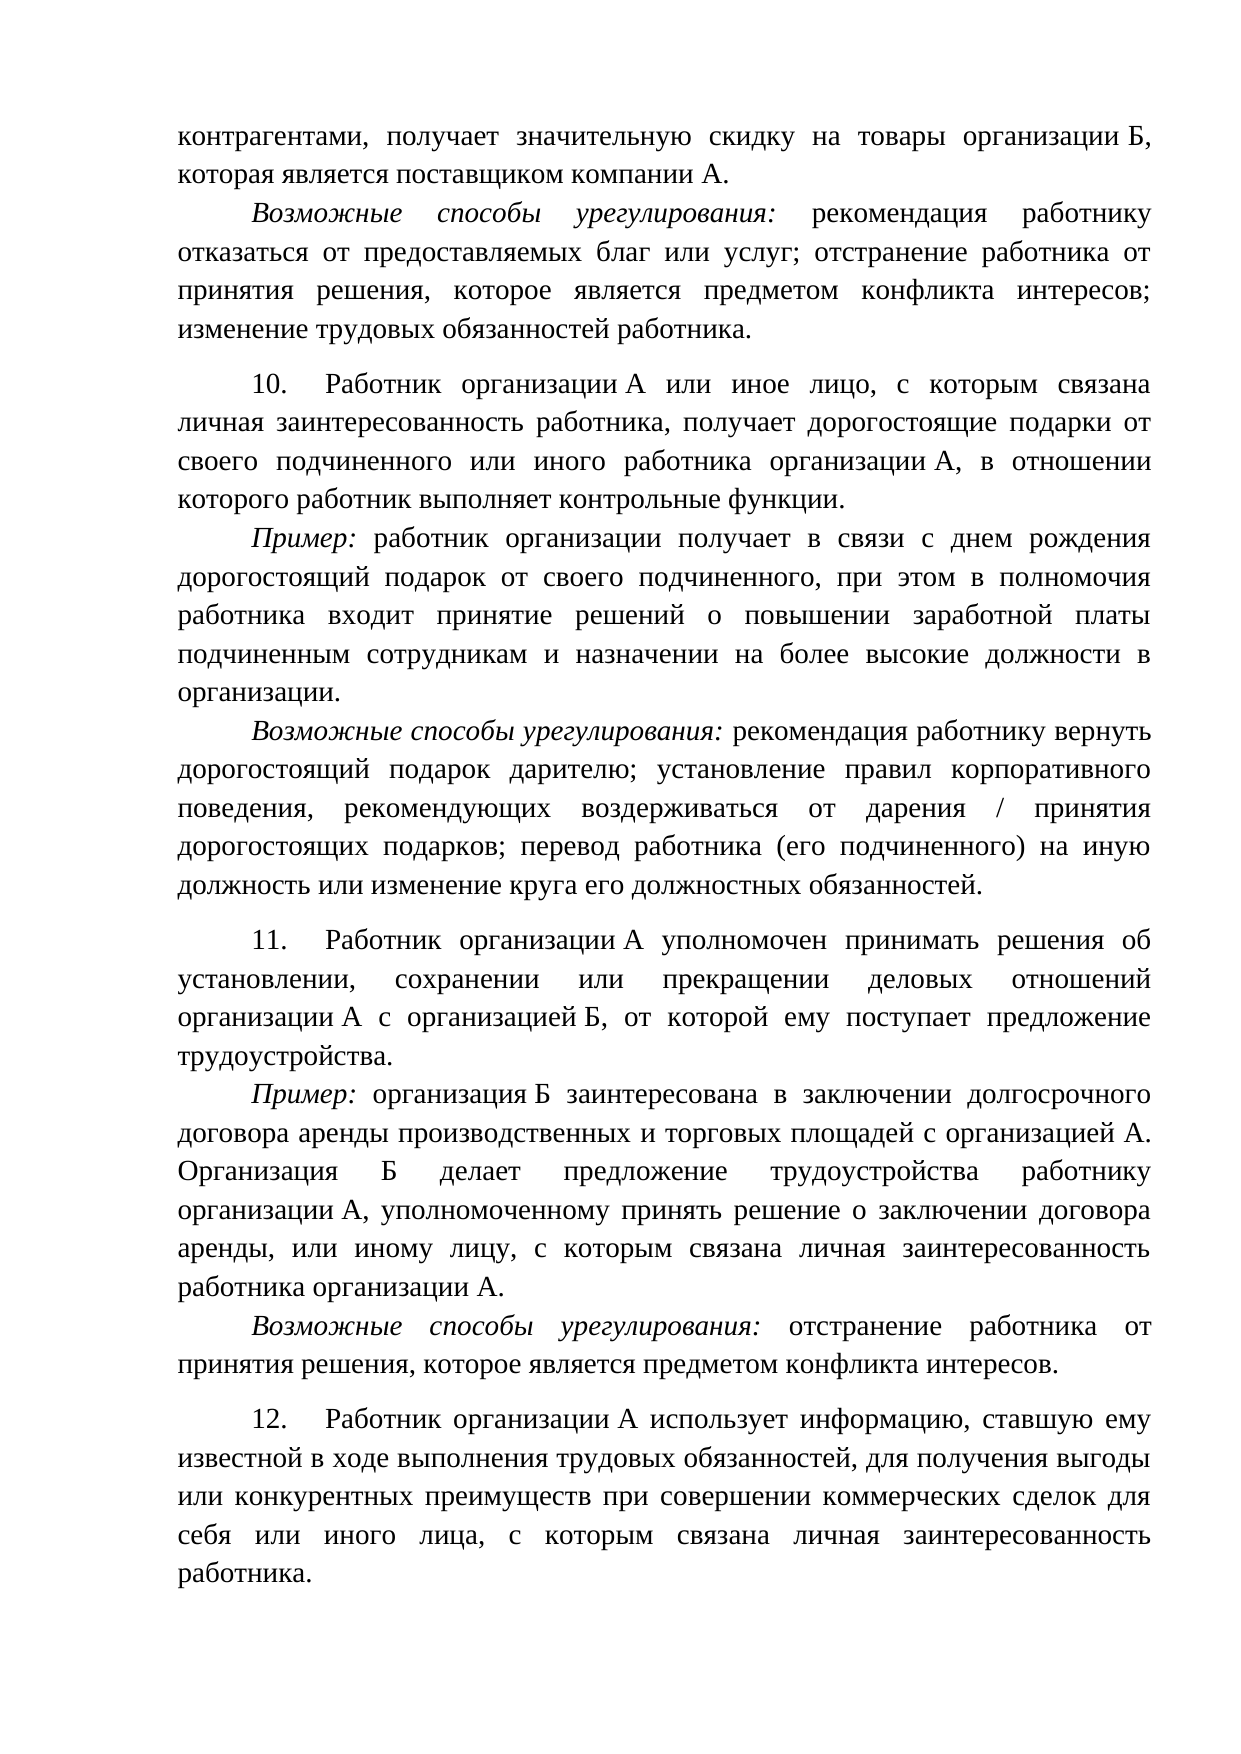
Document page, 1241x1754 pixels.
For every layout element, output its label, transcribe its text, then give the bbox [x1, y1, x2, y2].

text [177, 118, 1152, 190]
list Работник организации А использует информацию, ставшую ему известной в ходе выполнения трудовых обязанностей, для получения выгоды или конкурентных преимуществ при совершении коммерческих сделок для себя или иного лица, с которым связана личная заинтересованность работника. [177, 1401, 1152, 1589]
text Возможные способы урегулирования: рекомендация работнику вернуть дорогостоящий подарок дарителю; установление правил корпоративного поведения, рекомендующих воздерживаться от дарения / принятия дорогостоящих подарков; перевод работника (его подчиненного) на иную должность или изменение круга его должностных обязанностей. [177, 713, 1152, 901]
text Пример: организация Б заинтересована в заключении долгосрочного договора аренды производственных и торговых площадей с организацией А. Организация Б делает предложение трудоустройства работнику организации А, уполномоченному принять решение о заключении договора аренды, или иному лицу, с которым связана личная заинтересованность работника организации А. [177, 1076, 1152, 1303]
text Возможные способы урегулирования: рекомендация работнику отказаться от предоставляемых благ или услуг; отстранение работника от принятия решения, которое является предметом конфликта интересов; изменение трудовых обязанностей работника. [177, 195, 1152, 344]
text Пример: работник организации получает в связи с днем рождения дорогостоящий подарок от своего подчиненного, при этом в полномочия работника входит принятие решений о повышении заработной платы подчиненным сотрудникам и назначении на более высокие должности в организации. [177, 520, 1152, 708]
list Работник организации А или иное лицо, с которым связана личная заинтересованность работника, получает дорогостоящие подарки от своего подчиненного или иного работника организации А, в отношении которого работник выполняет контрольные функции. [177, 366, 1152, 515]
list Работник организации А уполномочен принимать решения об установлении, сохранении или прекращении деловых отношений организации А с организацией Б, от которой ему поступает предложение трудоустройства. [177, 922, 1152, 1071]
text Возможные способы урегулирования: отстранение работника от принятия решения, которое является предметом конфликта интересов. [177, 1308, 1152, 1380]
